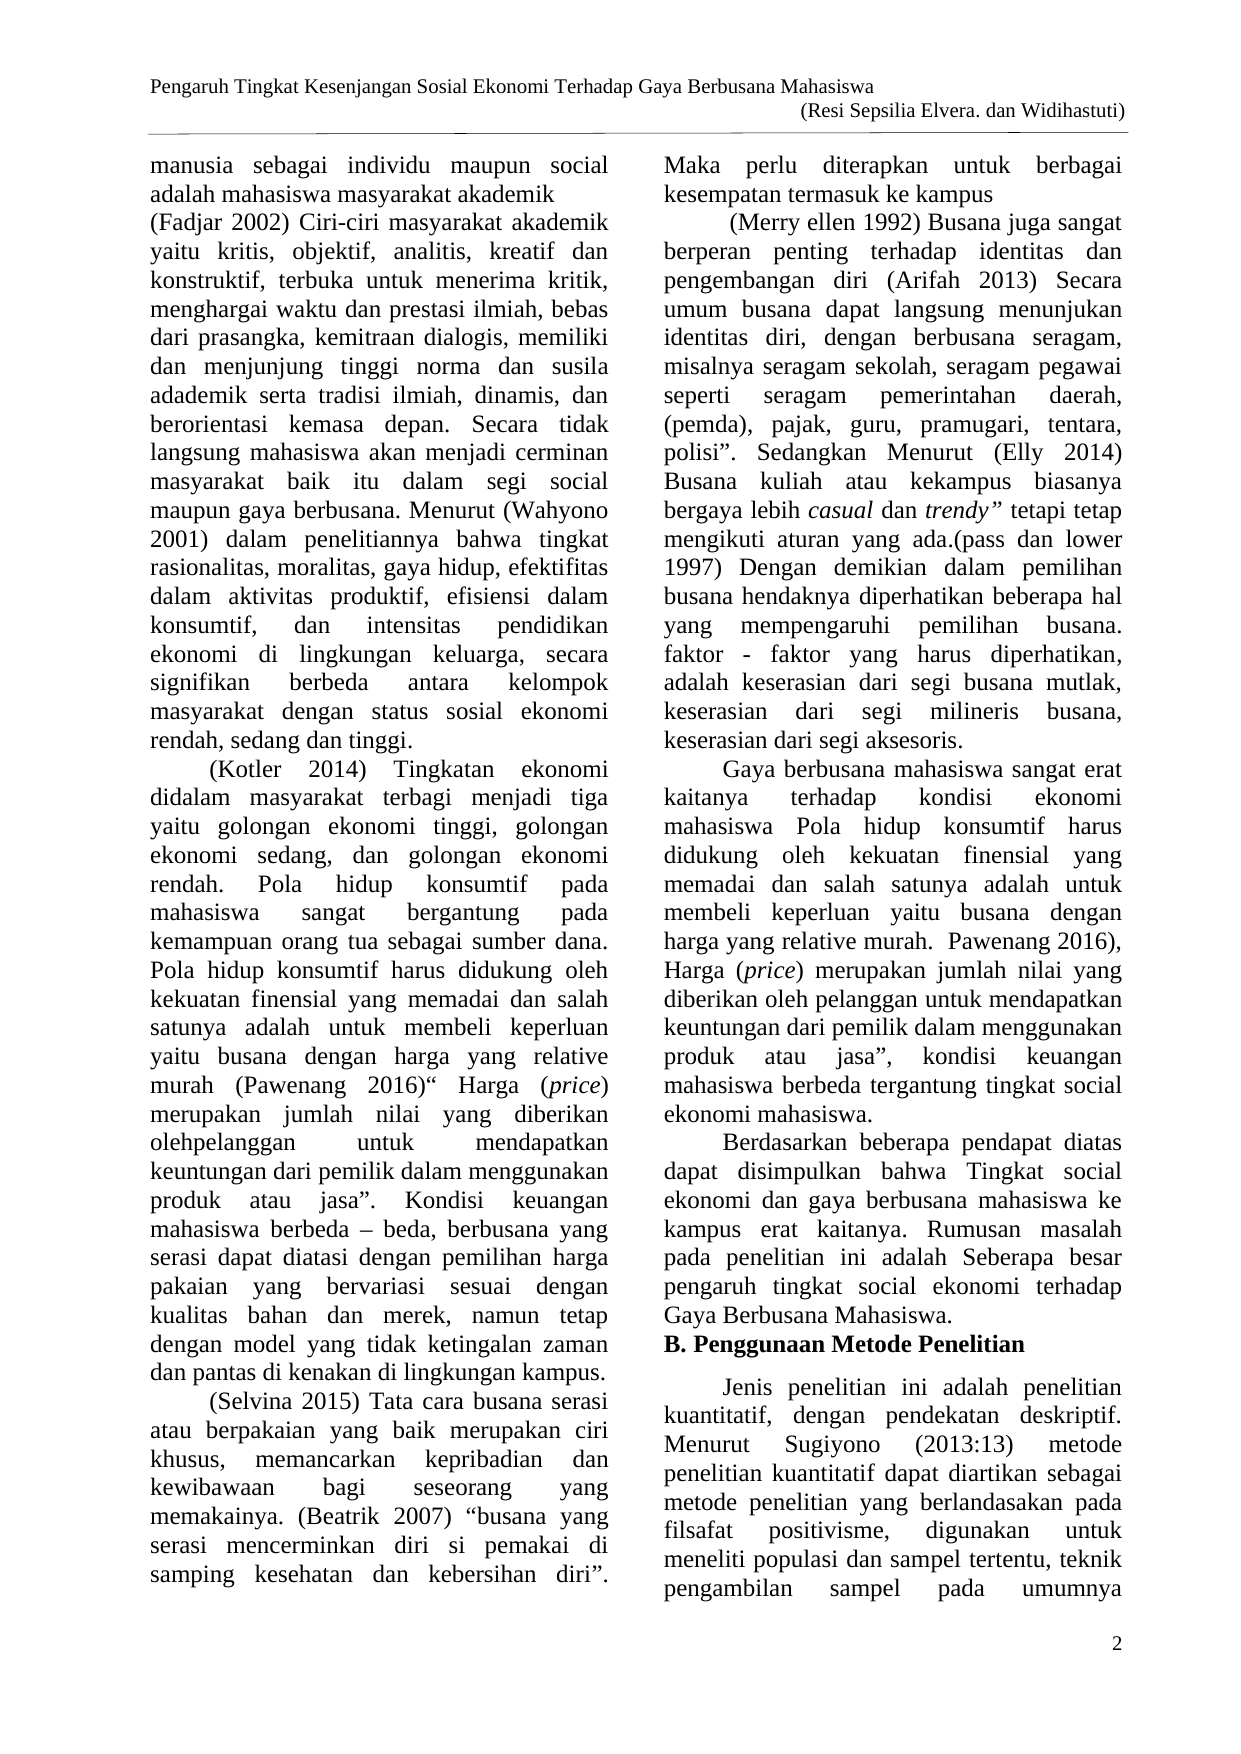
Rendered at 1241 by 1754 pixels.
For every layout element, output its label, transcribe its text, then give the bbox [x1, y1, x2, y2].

text (Kotler 2014) Tingkatan ekonomi didalam masyarakat terbagi menjadi tiga yaitu golongan ekonomi tinggi, golongan ekonomi sedang, dan golongan ekonomi rendah. Pola hidup konsumtif pada mahasiswa sangat bergantung pada kemampuan orang tua sebagai sumber dana. Pola hidup konsumtif harus didukung oleh kekuatan finensial yang memadai dan salah satunya adalah untuk membeli keperluan yaitu busana dengan harga yang relative murah (Pawenang 2016)“ Harga (price) merupakan jumlah nilai yang diberikan olehpelanggan untuk mendapatkan keuntungan dari pemilik dalam menggunakan produk atau jasa”. Kondisi keuangan mahasiswa berbeda – beda, berbusana yang serasi dapat diatasi dengan pemilihan harga pakaian yang bervariasi sesuai dengan kualitas bahan dan merek, namun tetap dengan model yang tidak ketingalan zaman dan pantas di kenakan di lingkungan kampus. [150, 754, 609, 1386]
text Berdasarkan beberapa pendapat diatas dapat disimpulkan bahwa Tingkat social ekonomi dan gaya berbusana mahasiswa ke kampus erat kaitanya. Rumusan masalah pada penelitian ini adalah Seberapa besar pengaruh tingkat social ekonomi terhadap Gaya Berbusana Mahasiswa. [663, 1127, 1122, 1329]
list Salah satu masalah yang sangat erat kaitannya dengan masalah kehidupan manusia sebagai individu maupun social adalah mahasiswa masyarakat akademik [150, 150, 609, 207]
text (Selvina 2015) Tata cara busana serasi atau berpakaian yang baik merupakan ciri khusus, memancarkan kepribadian dan kewibawaan bagi seseorang yang memakainya. (Beatrik 2007) “busana yang serasi mencerminkan diri si pemakai di samping kesehatan dan kebersihan diri”. Maka perlu diterapkan untuk berbagai kesempatan termasuk ke kampus [663, 150, 1122, 207]
list Penggunaan Metode Penelitian [663, 1329, 1122, 1357]
text (Merry ellen 1992) Busana juga sangat berperan penting terhadap identitas dan pengembangan diri (Arifah 2013) Secara umum busana dapat langsung menunjukan identitas diri, dengan berbusana seragam, misalnya seragam sekolah, seragam pegawai seperti seragam pemerintahan daerah, (pemda), pajak, guru, pramugari, tentara, polisi”. Sedangkan Menurut (Elly 2014) Busana kuliah atau kekampus biasanya bergaya lebih casual dan trendy” tetapi tetap mengikuti aturan yang ada.(pass dan lower 1997) Dengan demikian dalam pemilihan busana hendaknya diperhatikan beberapa hal yang mempengaruhi pemilihan busana. faktor - faktor yang harus diperhatikan, adalah keserasian dari segi busana mutlak, keserasian dari segi milineris busana, keserasian dari segi aksesoris. [663, 207, 1122, 754]
text (Selvina 2015) Tata cara busana serasi atau berpakaian yang baik merupakan ciri khusus, memancarkan kepribadian dan kewibawaan bagi seseorang yang memakainya. (Beatrik 2007) “busana yang serasi mencerminkan diri si pemakai di samping kesehatan dan kebersihan diri”. Maka perlu diterapkan untuk berbagai kesempatan termasuk ke kampus [150, 1386, 609, 1587]
text Gaya berbusana mahasiswa sangat erat kaitanya terhadap kondisi ekonomi mahasiswa Pola hidup konsumtif harus didukung oleh kekuatan finensial yang memadai dan salah satunya adalah untuk membeli keperluan yaitu busana dengan harga yang relative murah. Pawenang 2016), Harga (price) merupakan jumlah nilai yang diberikan oleh pelanggan untuk mendapatkan keuntungan dari pemilik dalam menggunakan produk atau jasa”, kondisi keuangan mahasiswa berbeda tergantung tingkat social ekonomi mahasiswa. [663, 754, 1122, 1127]
list (Fadjar 2002) Ciri-ciri masyarakat akademik yaitu kritis, objektif, analitis, kreatif dan konstruktif, terbuka untuk menerima kritik, menghargai waktu dan prestasi ilmiah, bebas dari prasangka, kemitraan dialogis, memiliki dan menjunjung tinggi norma dan susila adademik serta tradisi ilmiah, dinamis, dan berorientasi kemasa depan. Secara tidak langsung mahasiswa akan menjadi cerminan masyarakat baik itu dalam segi social maupun gaya berbusana. Menurut (Wahyono 2001) dalam penelitiannya bahwa tingkat rasionalitas, moralitas, gaya hidup, efektifitas dalam aktivitas produktif, efisiensi dalam konsumtif, dan intensitas pendidikan ekonomi di lingkungan keluarga, secara signifikan berbeda antara kelompok masyarakat dengan status sosial ekonomi rendah, sedang dan tinggi. [150, 207, 609, 754]
